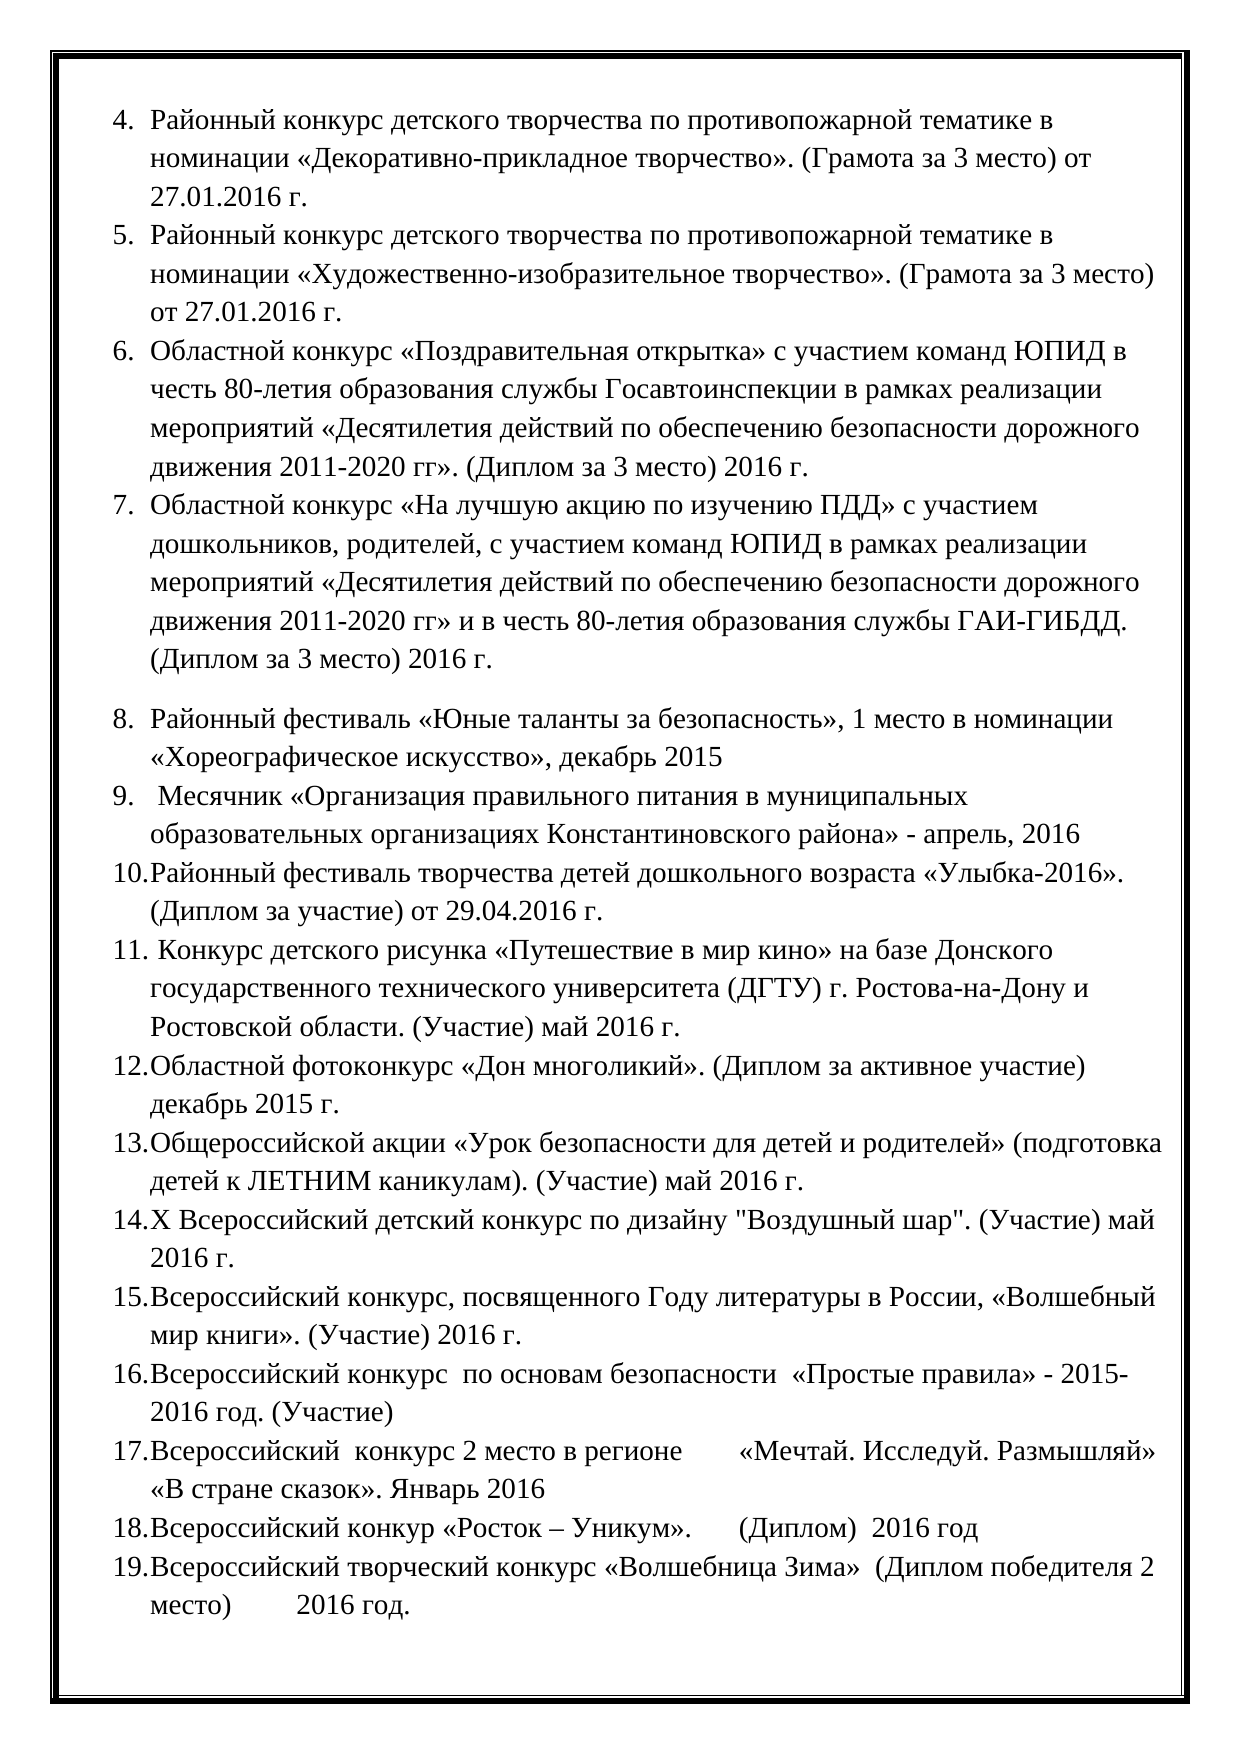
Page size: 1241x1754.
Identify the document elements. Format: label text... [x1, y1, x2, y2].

list Всероссийский конкурс, посвященного Году литературы в России, «Волшебный мир книги». (Участие) 2016 г. [112, 1279, 1165, 1351]
list Конкурс детского рисунка «Путешествие в мир кино» на базе Донского государственного технического университета (ДГТУ) г. Ростова-на-Дону и Ростовской области. (Участие) май 2016 г. [112, 932, 1165, 1043]
list Всероссийский конкур «Росток – Уникум». (Диплом) 2016 год [112, 1510, 1165, 1544]
list Районный конкурс детского творчества по противопожарной тематике в номинации «Художественно-изобразительное творчество». (Грамота за 3 место) от 27.01.2016 г. [112, 217, 1165, 328]
list Всероссийский конкурс 2 место в регионе «Мечтай. Исследуй. Размышляй» «В стране сказок». Январь 2016 [112, 1433, 1165, 1505]
list Районный конкурс детского творчества по противопожарной тематике в номинации «Декоративно-прикладное творчество». (Грамота за 3 место) от 27.01.2016 г. [112, 102, 1165, 212]
list Районный фестиваль «Юные таланты за безопасность», 1 место в номинации «Хореографическое искусство», декабрь 2015 [112, 701, 1165, 773]
list Всероссийский конкурс по основам безопасности «Простые правила» - 2015- 2016 год. (Участие) [112, 1356, 1165, 1428]
list Областной конкурс «На лучшую акцию по изучению ПДД» с участием дошкольников, родителей, с участием команд ЮПИД в рамках реализации мероприятий «Десятилетия действий по обеспечению безопасности дорожного движения 2011-2020 гг» и в честь 80-летия образования службы ГАИ-ГИБДД. (Диплом за 3 место) 2016 г. [112, 487, 1165, 675]
list Месячник «Организация правильного питания в муниципальных образовательных организациях Константиновского района» - апрель, 2016 [112, 778, 1165, 850]
list Всероссийский творческий конкурс «Волшебница Зима» (Диплом победителя 2 место) 2016 год. [112, 1549, 1165, 1621]
list Районный фестиваль творчества детей дошкольного возраста «Улыбка-2016». (Диплом за участие) от 29.04.2016 г. [112, 855, 1165, 927]
list Областной фотоконкурс «Дон многоликий». (Диплом за активное участие) декабрь 2015 г. [112, 1048, 1165, 1120]
list Областной конкурс «Поздравительная открытка» с участием команд ЮПИД в честь 80-летия образования службы Госавтоинспекции в рамках реализации мероприятий «Десятилетия действий по обеспечению безопасности дорожного движения 2011-2020 гг». (Диплом за 3 место) 2016 г. [112, 333, 1165, 482]
list X Всероссийский детский конкурс по дизайну "Воздушный шар". (Участие) май 2016 г. [112, 1202, 1165, 1274]
list Общероссийской акции «Урок безопасности для детей и родителей» (подготовка детей к ЛЕТНИМ каникулам). (Участие) май 2016 г. [112, 1125, 1165, 1197]
